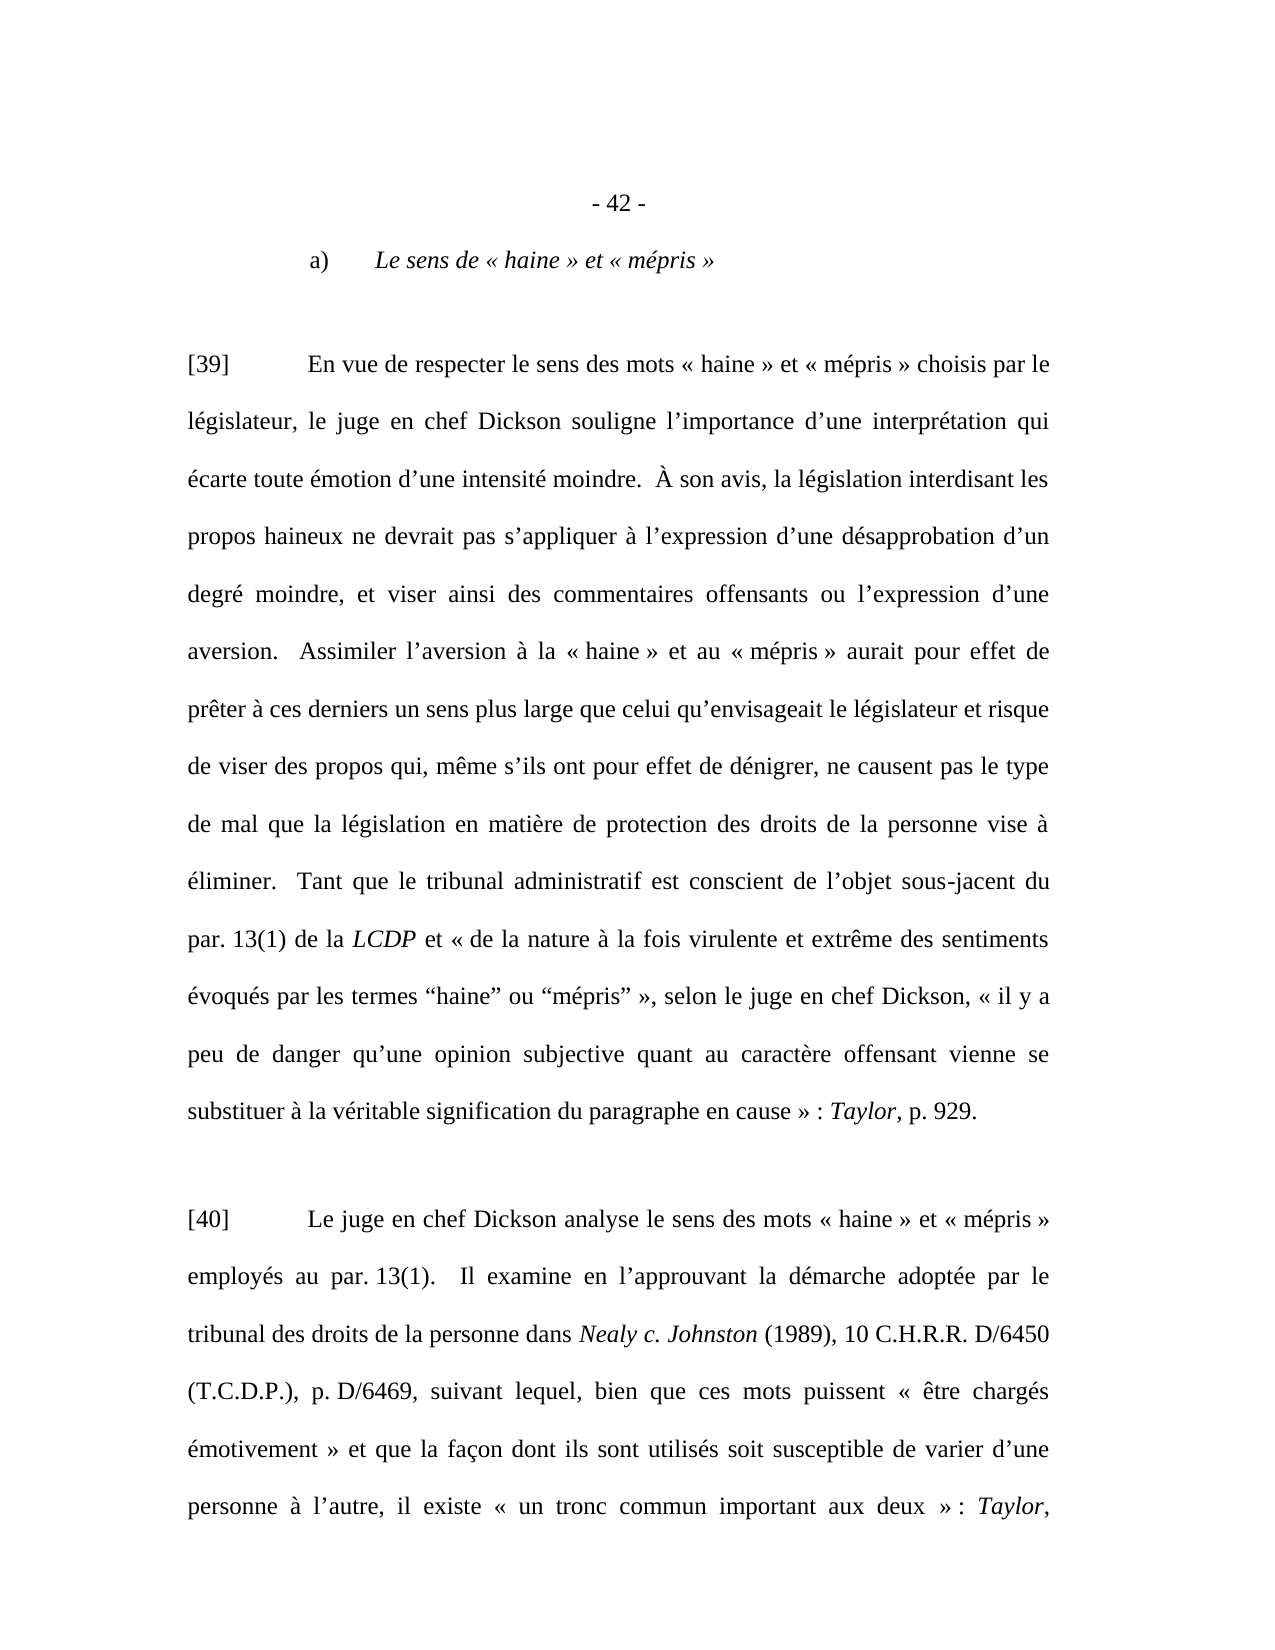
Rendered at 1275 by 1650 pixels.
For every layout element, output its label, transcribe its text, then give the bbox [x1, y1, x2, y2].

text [187, 1204, 1050, 1520]
text En vue de respecter le sens des mots « haine » et « mépris » choisis par le législateur, le juge en chef Dickson souligne l’importance d’une interprétation qui écarte toute émotion d’une intensité moindre. À son avis, la législation interdisant les propos haineux ne devrait pas s’appliquer à l’expression d’une désapprobation d’un degré moindre, et viser ainsi des commentaires offensants ou l’expression d’une aversion. Assimiler l’aversion à la « haine » et au « mépris » aurait pour effet de prêter à ces derniers un sens plus large que celui qu’envisageait le législateur et risque de viser des propos qui, même s’ils ont pour effet de dénigrer, ne causent pas le type de mal que la législation en matière de protection des droits de la personne vise à éliminer. Tant que le tribunal administratif est conscient de l’objet sous-jacent du par. 13(1) de la LCDP et « de la nature à la fois virulente et extrême des sentiments évoqués par les termes “haine” ou “mépris” », selon le juge en chef Dickson, « il y a peu de danger qu’une opinion subjective quant au caractère offensant vienne se substituer à la véritable signification du paragraphe en cause » : Taylor, p. 929. [187, 349, 1050, 1125]
title a) Le sens de « haine » et « mépris » [309, 245, 1050, 274]
